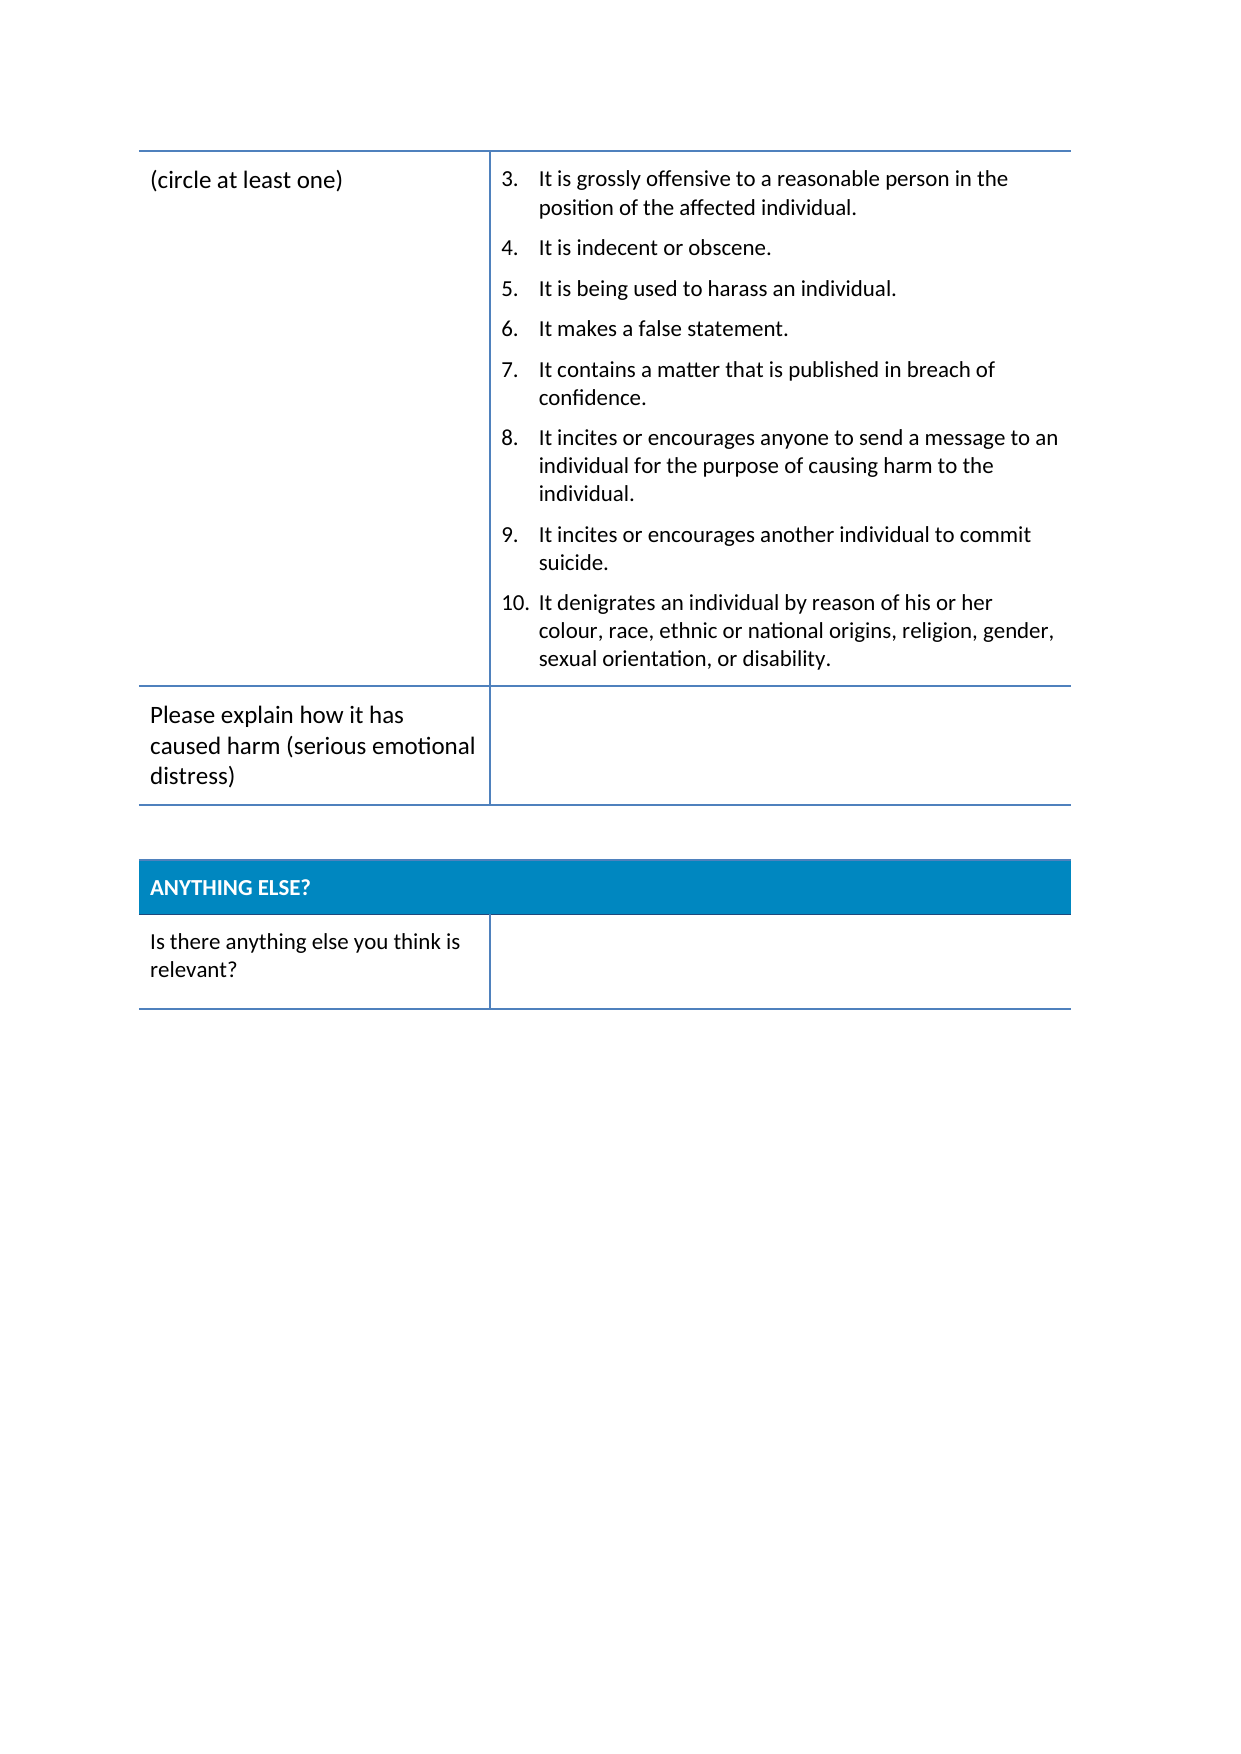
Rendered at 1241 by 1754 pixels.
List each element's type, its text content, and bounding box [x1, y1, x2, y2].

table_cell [491, 152, 1071, 685]
table_cell Please explain how it has caused harm (serious emotional distress) [139, 687, 489, 803]
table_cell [139, 152, 489, 685]
table_header ANYTHING ELSE? [139, 861, 1071, 914]
table_cell [491, 687, 1071, 803]
table_cell Is there anything else you think is relevant? [139, 915, 489, 1008]
table_cell [491, 915, 1071, 1008]
